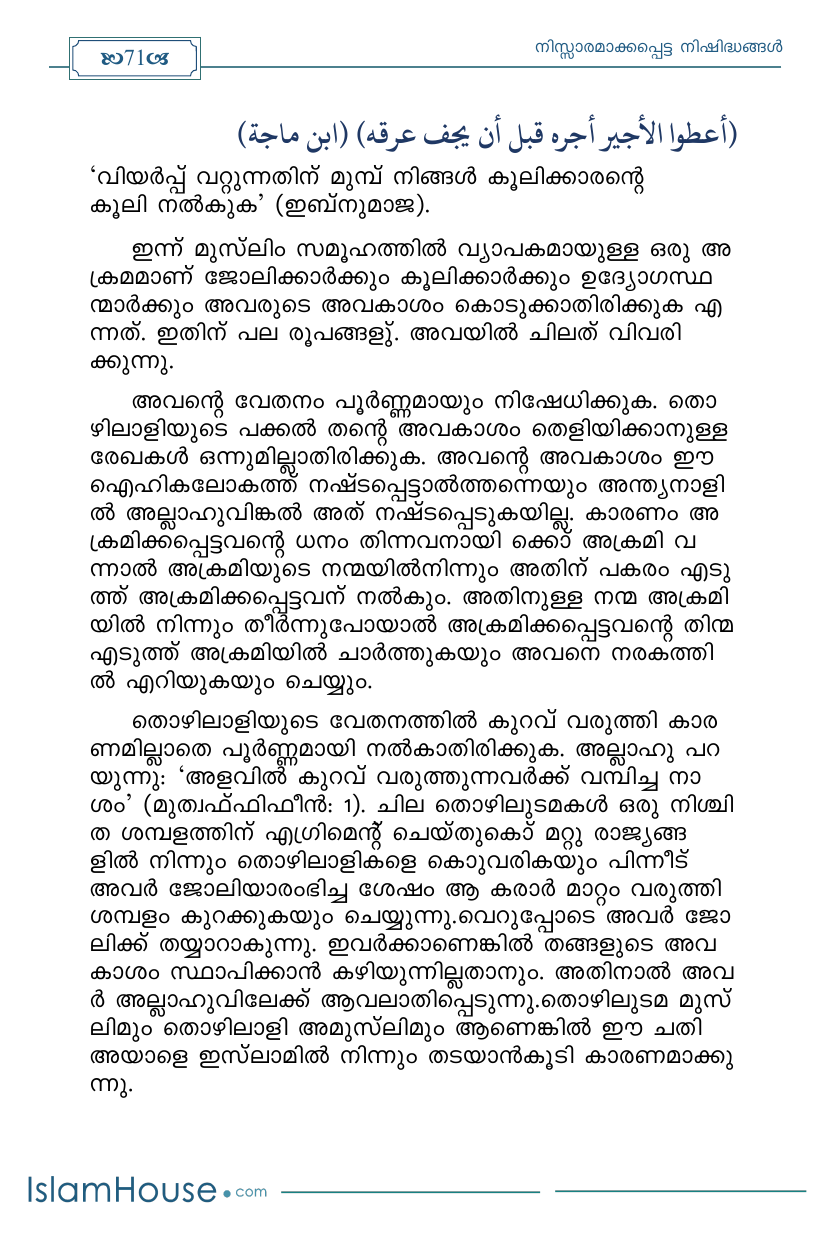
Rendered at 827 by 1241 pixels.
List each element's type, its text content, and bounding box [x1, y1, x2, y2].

text Ahsâ thX\w ]qÀ®ambpw \ntj[n¡pI. sXm gnemfnbpsS ]¡Â Xsâ AhImiw sXfnbn¡m\pÅ tcJIÄ H¶panÃmXncn¡pI. Ahsâ AhImiw Cu sFlnItemI¯v \jvSs¸«mÂ¯s¶bpw A´y\mfn Â AÃmlphn¦Â AXv \jvSs¸SpIbnÃ. ImcWw A {Ian¡s¸«hsâ [\w Xn¶h\mbn s¡m­v A{Ian h ¶mÂ A{IanbpsS \·bnÂ\n¶pw AXn\v ]Icw FSp ¯v A{Ian¡s¸«h\v \ÂIpw. AXn\pÅ \· A{Ian bnÂ \n¶pw XoÀ¶pt]mbmÂ A{Ian¡s¸«hsâ Xn· FSp¯v A{IanbnÂ NmÀ¯pIbpw Ahs\ \cI¯n Â FdnbpIbpw sN¿pw. [89, 391, 738, 698]
text C¶v apkvenw kaql¯nÂ hym]IambpÅ Hcp A {IaamWv tPmen¡mÀ¡pw Iqen¡mÀ¡pw DtZymKØ ·mÀ¡pw AhcpsS AhImiw sImSp¡mXncn¡pI F ¶Xv. CXn\v ]e cq]§fp­v. AhbnÂ NneXv hnhcn ¡p¶p. [89, 238, 738, 378]
text (أعطوا الأجير أجره قبل أن يجف عرقه) (ابن ماجة) [89, 107, 738, 162]
text sXmgnemfnbpsS thX\¯nÂ Ipdhv hcp¯n Imc WanÃmsX ]qÀ®ambn \ÂImXncn¡pI. AÃmlp ]d bp¶p:-------------------- "AfhnÂ Ipdhv hcp¯p¶hÀ¡v h¼n¨ \m iw' (apXz^v^n^o³: 1). Nne sXmgnepSaIÄ Hcp \nÝn X i¼f¯n\v F{Knsaâv sNbvXpsIm­v aäp cmPy§ fnÂ \n¶pw sXmgnemfnIsf sIm­phcnIbpw ]n¶oSv AhÀ tPmenbmcw`n¨ tijw B IcmÀ amäw hcp¯n i¼fw Ipd¡pIbpw sN¿p¶p.shdpt¸msS AhÀ tPm en¡v X¿mdmIp¶p. ChÀ¡msW¦nÂ X§fpsS Ah Imiw Øm]n¡m³ Ignbp¶nÃXm\pw. AXn\mÂ Ah À AÃmlphnte¡v BhemXns¸Sp¶p.sXmgnepSa apkv enapw sXmgnemfn Aapkvenapw BsW¦nÂ Cu NXn Abmsf CkvemanÂ \n¶pw XSbm³IqSn ImcWam¡p ¶p. [89, 710, 738, 1101]
text "hnbÀ¸v häp¶Xn\v ap¼v \n§Ä Iqen¡mcsâ Iqen \ÂIpI' (C_v\pamP). [89, 166, 738, 222]
picture [20, 1171, 541, 1209]
picture [548, 1170, 807, 1208]
